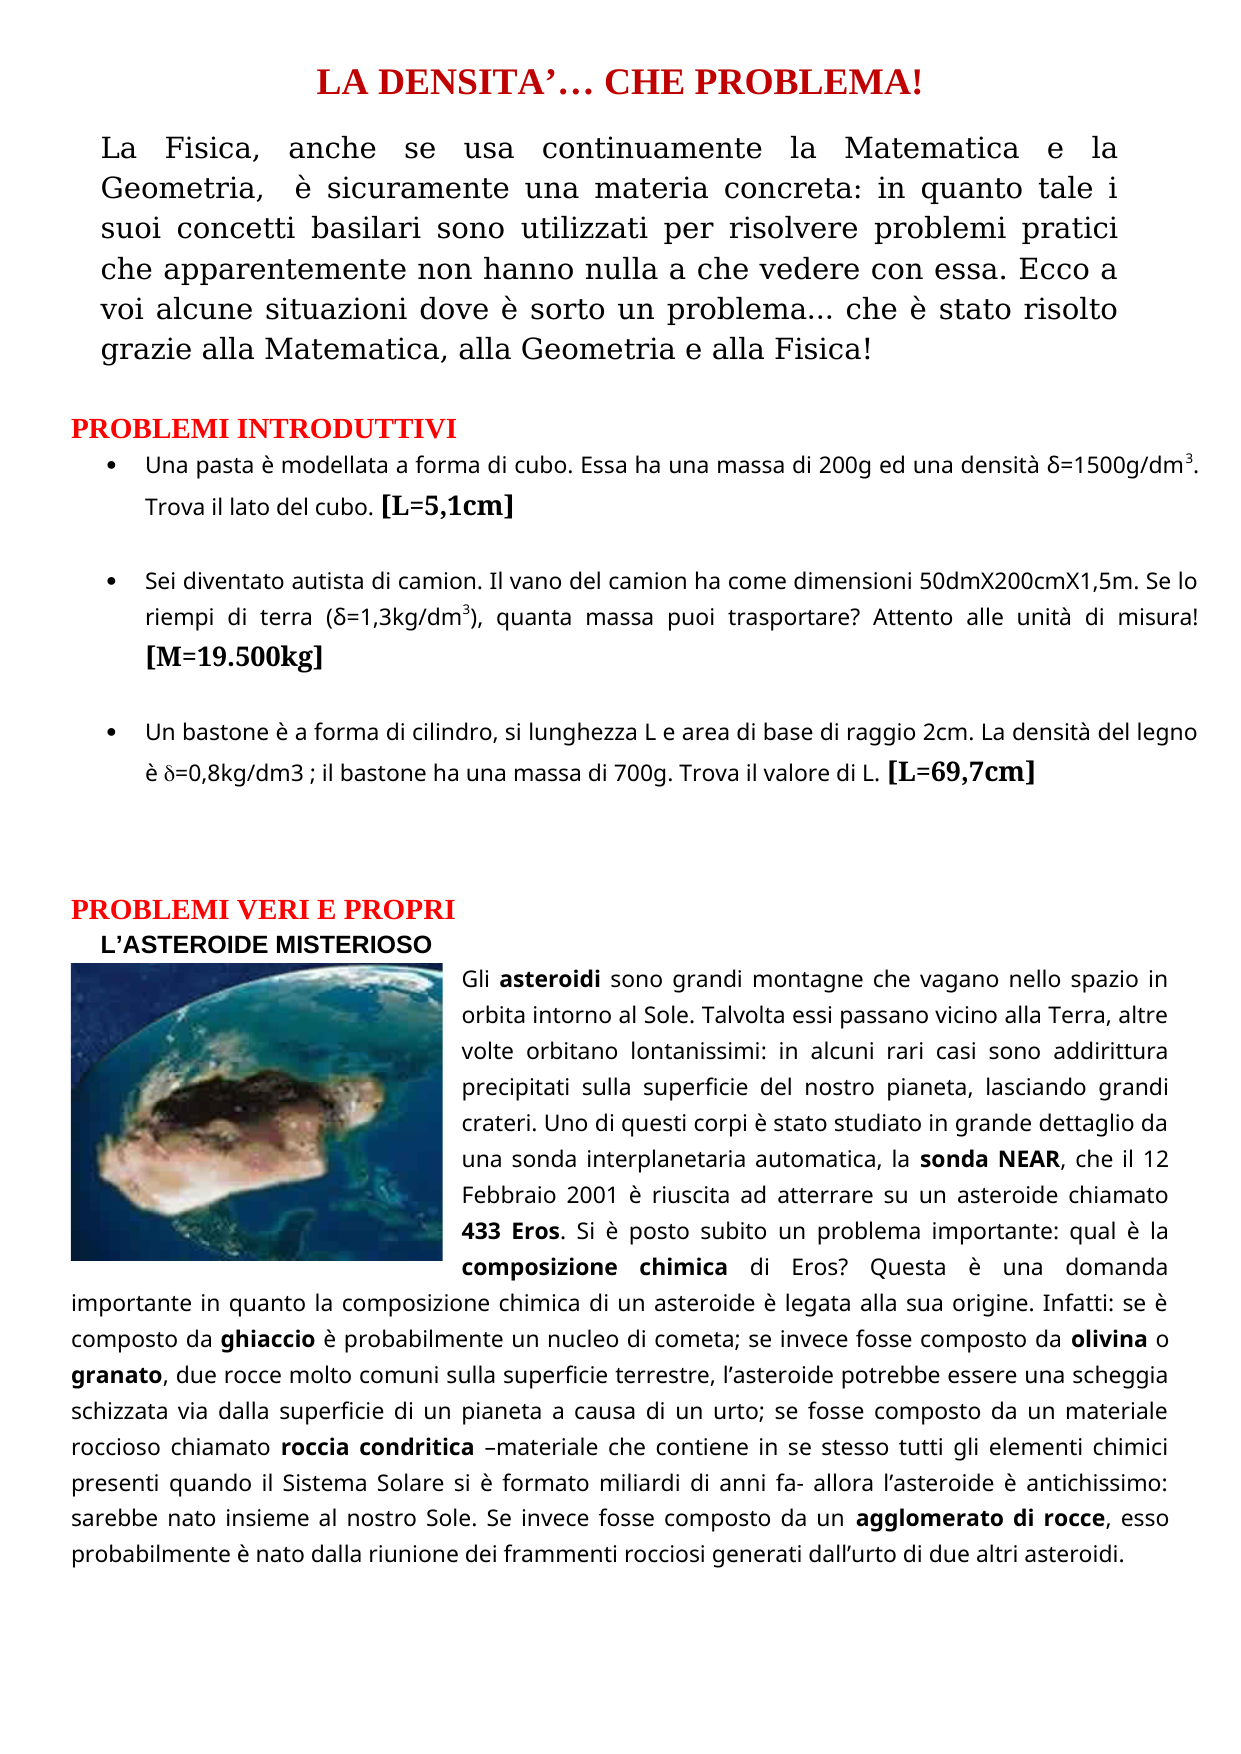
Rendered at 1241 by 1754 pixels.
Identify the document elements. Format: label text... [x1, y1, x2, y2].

text LA DENSITA’… CHE PROBLEMA! [71, 59, 1169, 102]
list Sei diventato autista di camion. Il vano del camion ha come dimensioni 50dmX200cmX1,5m. Se lo riempi di terra (δ=1,3kg/dm3), quanta massa puoi trasportare? Attento alle unità di misura! [M=19.500kg] [107, 564, 1199, 674]
text PROBLEMI VERI E PROPRI [71, 892, 1119, 925]
text Gli asteroidi sono grandi montagne che vagano nello spazio in orbita intorno al Sole. Talvolta essi passano vicino alla Terra, altre volte orbitano lontanissimi: in alcuni rari casi sono addirittura precipitati sulla superficie del nostro pianeta, lasciando grandi crateri. Uno di questi corpi è stato studiato in grande dettaglio da una sonda interplanetaria automatica, la sonda NEAR, che il 12 Febbraio 2001 è riuscita ad atterrare su un asteroide chiamato 433 Eros. Si è posto subito un problema importante: qual è la composizione chimica di Eros? Questa è una domanda importante in quanto la composizione chimica di un asteroide è legata alla sua origine. Infatti: se è composto da ghiaccio è probabilmente un nucleo di cometa; se invece fosse composto da olivina o granato, due rocce molto comuni sulla superficie terrestre, l’asteroide potrebbe essere una scheggia schizzata via dalla superficie di un pianeta a causa di un urto; se fosse composto da un materiale roccioso chiamato roccia condritica –materiale che contiene in se stesso tutti gli elementi chimici presenti quando il Sistema Solare si è formato miliardi di anni fa- allora l’asteroide è antichissimo: sarebbe nato insieme al nostro Sole. Se invece fosse composto da un agglomerato di rocce, esso probabilmente è nato dalla riunione dei frammenti rocciosi generati dall’urto di due altri asteroidi. [71, 963, 1169, 1569]
text L’ASTEROIDE MISTERIOSO [100, 930, 1169, 959]
list Un bastone è a forma di cilindro, si lunghezza L e area di base di raggio 2cm. La densità del legno è =0,8kg/dm3 ; il bastone ha una massa di 700g. Trova il valore di L. [L=69,7cm] [107, 716, 1199, 789]
picture [329, 1255, 338, 1261]
picture [70, 963, 443, 1261]
text PROBLEMI INTRODUTTIVI [71, 411, 1119, 444]
text La Fisica, anche se usa continuamente la Matematica e la Geometria, è sicuramente una materia concreta: in quanto tale i suoi concetti basilari sono utilizzati per risolvere problemi pratici che apparentemente non hanno nulla a che vedere con essa. Ecco a voi alcune situazioni dove è sorto un problema… che è stato risolto grazie alla Matematica, alla Geometria e alla Fisica! [100, 129, 1119, 366]
picture [423, 1065, 429, 1074]
list Una pasta è modellata a forma di cubo. Essa ha una massa di 200g ed una densità δ=1500g/dm3. Trova il lato del cubo. [L=5,1cm] [107, 449, 1199, 523]
